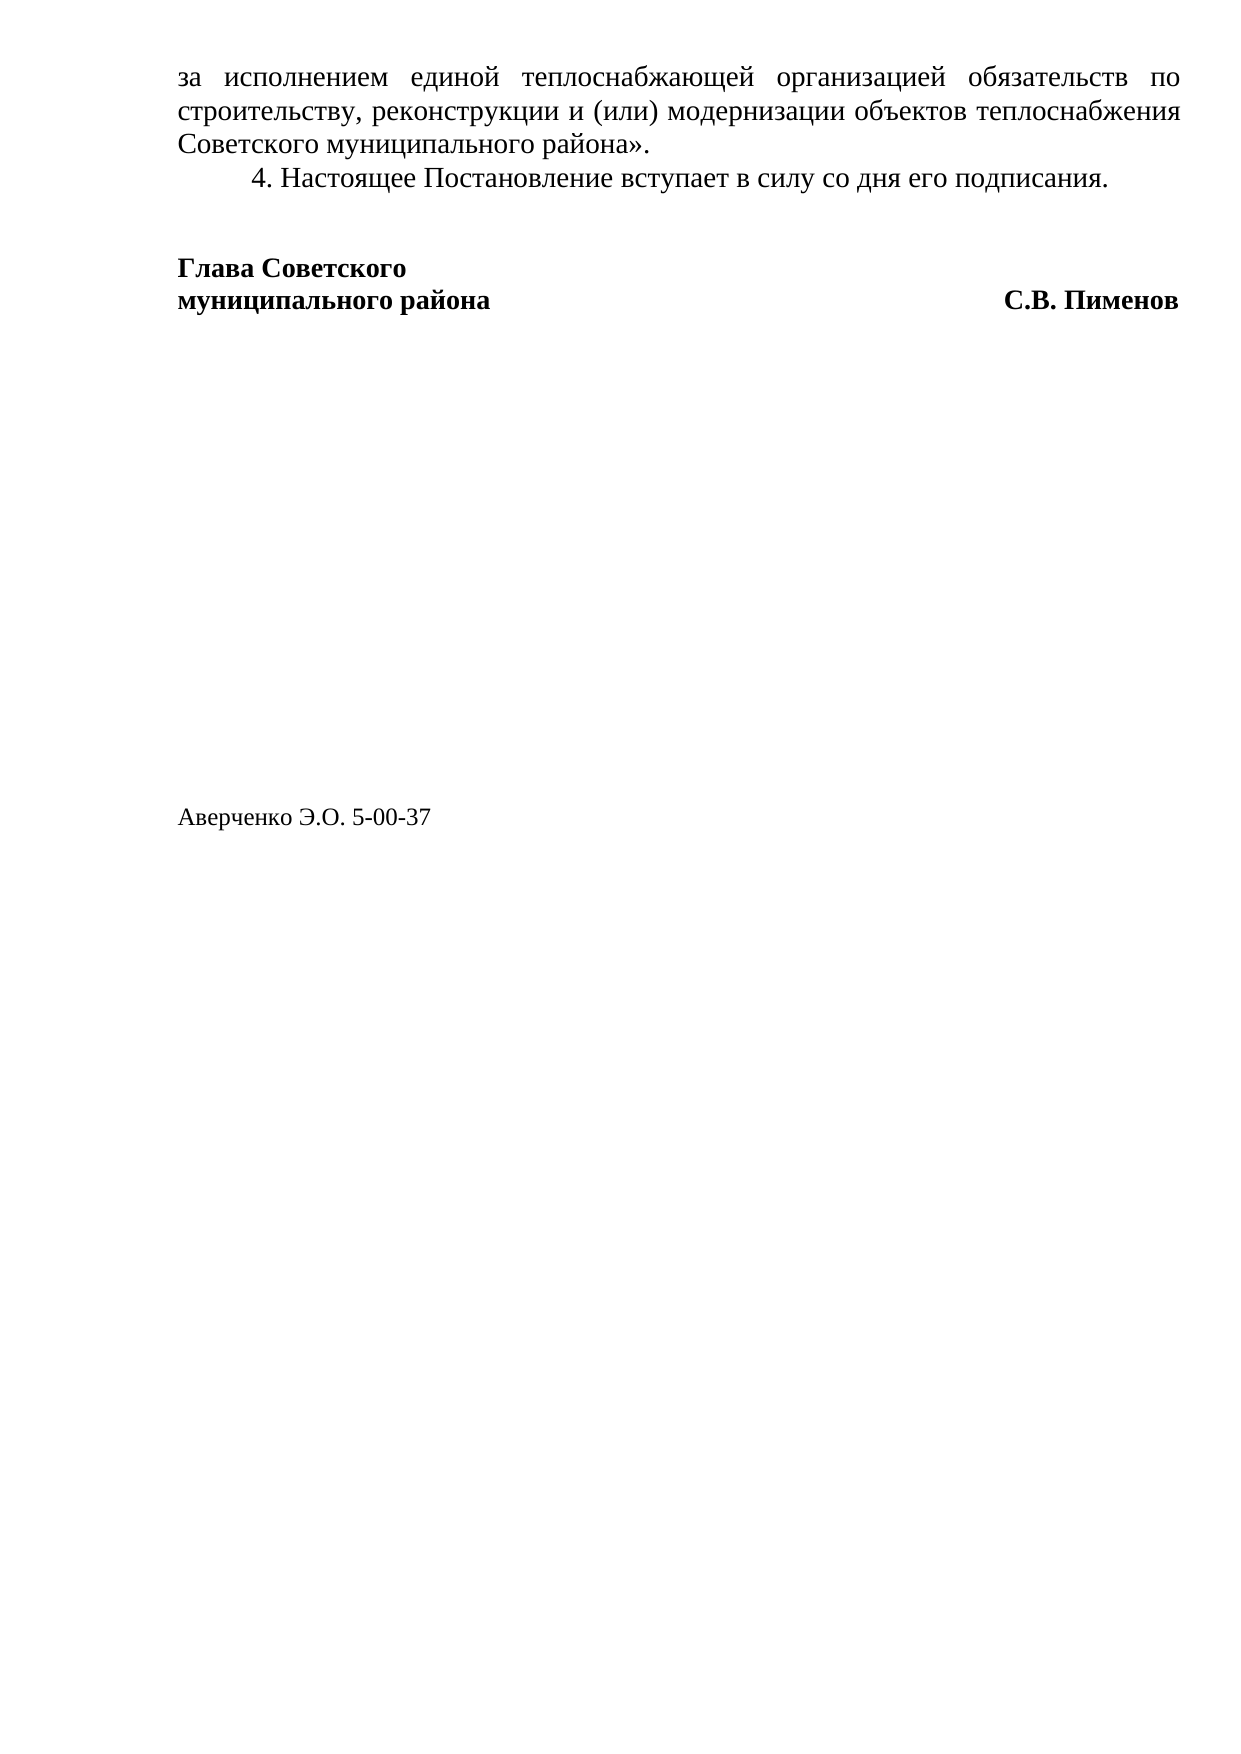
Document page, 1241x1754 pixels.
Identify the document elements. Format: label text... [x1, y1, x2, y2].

text муниципального района С.В. Пименов [177, 283, 1181, 316]
text 4. Настоящее Постановление вступает в силу со дня его подписания. [177, 160, 1181, 193]
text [177, 59, 1181, 160]
text Аверченко Э.О. 5-00-37 [177, 802, 1181, 831]
text Глава Советского [177, 251, 1181, 283]
